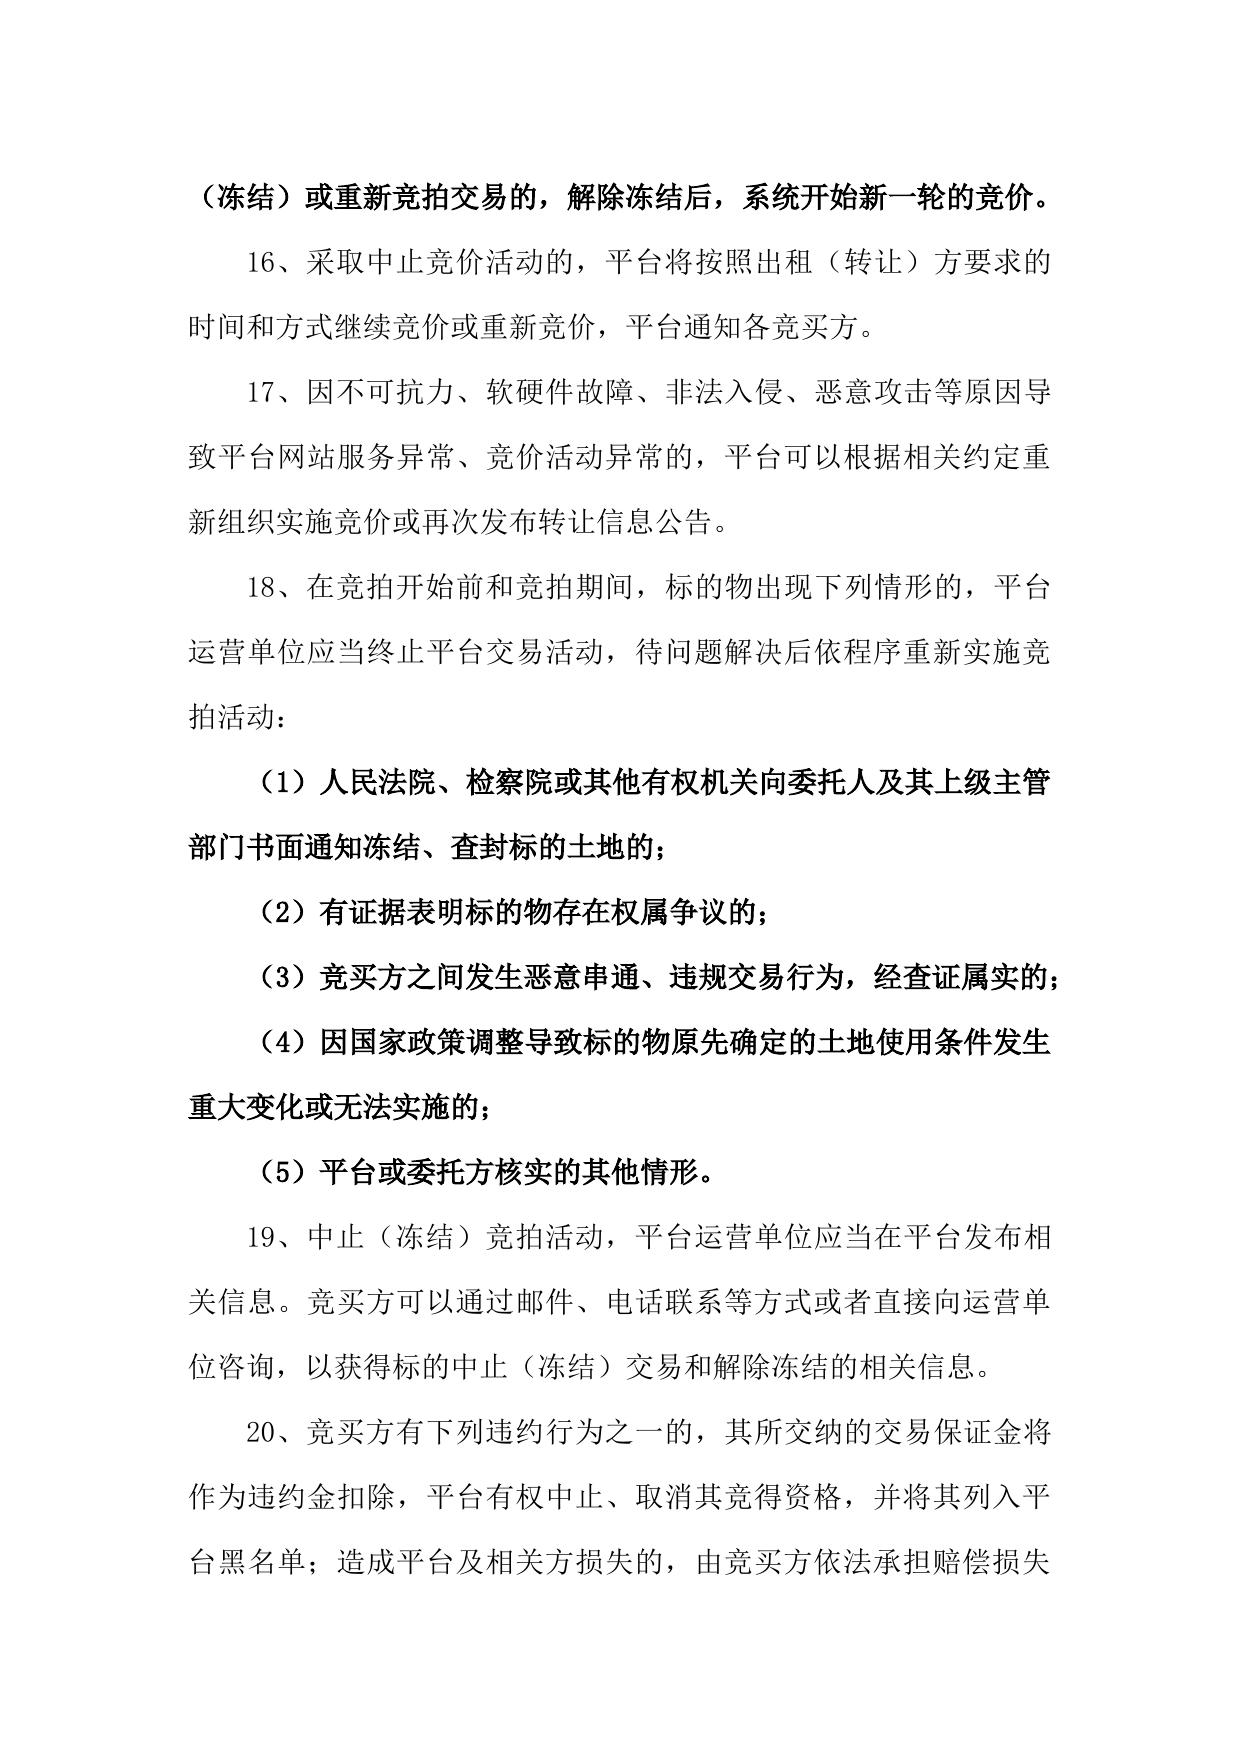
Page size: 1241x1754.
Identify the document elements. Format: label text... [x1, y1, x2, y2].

text （3）竞买方之间发生恶意串通、违规交易行为，经查证属实的； [187, 942, 1053, 1007]
text 19、中止（冻结）竞拍活动，平台运营单位应当在平台发布相关信息。竞买方可以通过邮件、电话联系等方式或者直接向运营单位咨询，以获得标的中止（冻结）交易和解除冻结的相关信息。 [187, 1202, 1053, 1397]
text （2）有证据表明标的物存在权属争议的； [187, 877, 1053, 942]
text （4）因国家政策调整导致标的物原先确定的土地使用条件发生重大变化或无法实施的； [187, 1007, 1053, 1137]
text （5）平台或委托方核实的其他情形。 [187, 1137, 1053, 1202]
text （1）人民法院、检察院或其他有权机关向委托人及其上级主管部门书面通知冻结、查封标的土地的； [187, 747, 1053, 877]
text 17、因不可抗力、软硬件故障、非法入侵、恶意攻击等原因导致平台网站服务异常、竞价活动异常的，平台可以根据相关约定重新组织实施竞价或再次发布转让信息公告。 [187, 357, 1053, 552]
text 16、采取中止竞价活动的，平台将按照出租（转让）方要求的时间和方式继续竞价或重新竞价，平台通知各竞买方。 [187, 227, 1053, 357]
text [187, 1397, 1053, 1592]
text 18、在竞拍开始前和竞拍期间，标的物出现下列情形的，平台运营单位应当终止平台交易活动，待问题解决后依程序重新实施竞拍活动： [187, 552, 1053, 747]
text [187, 162, 1053, 227]
